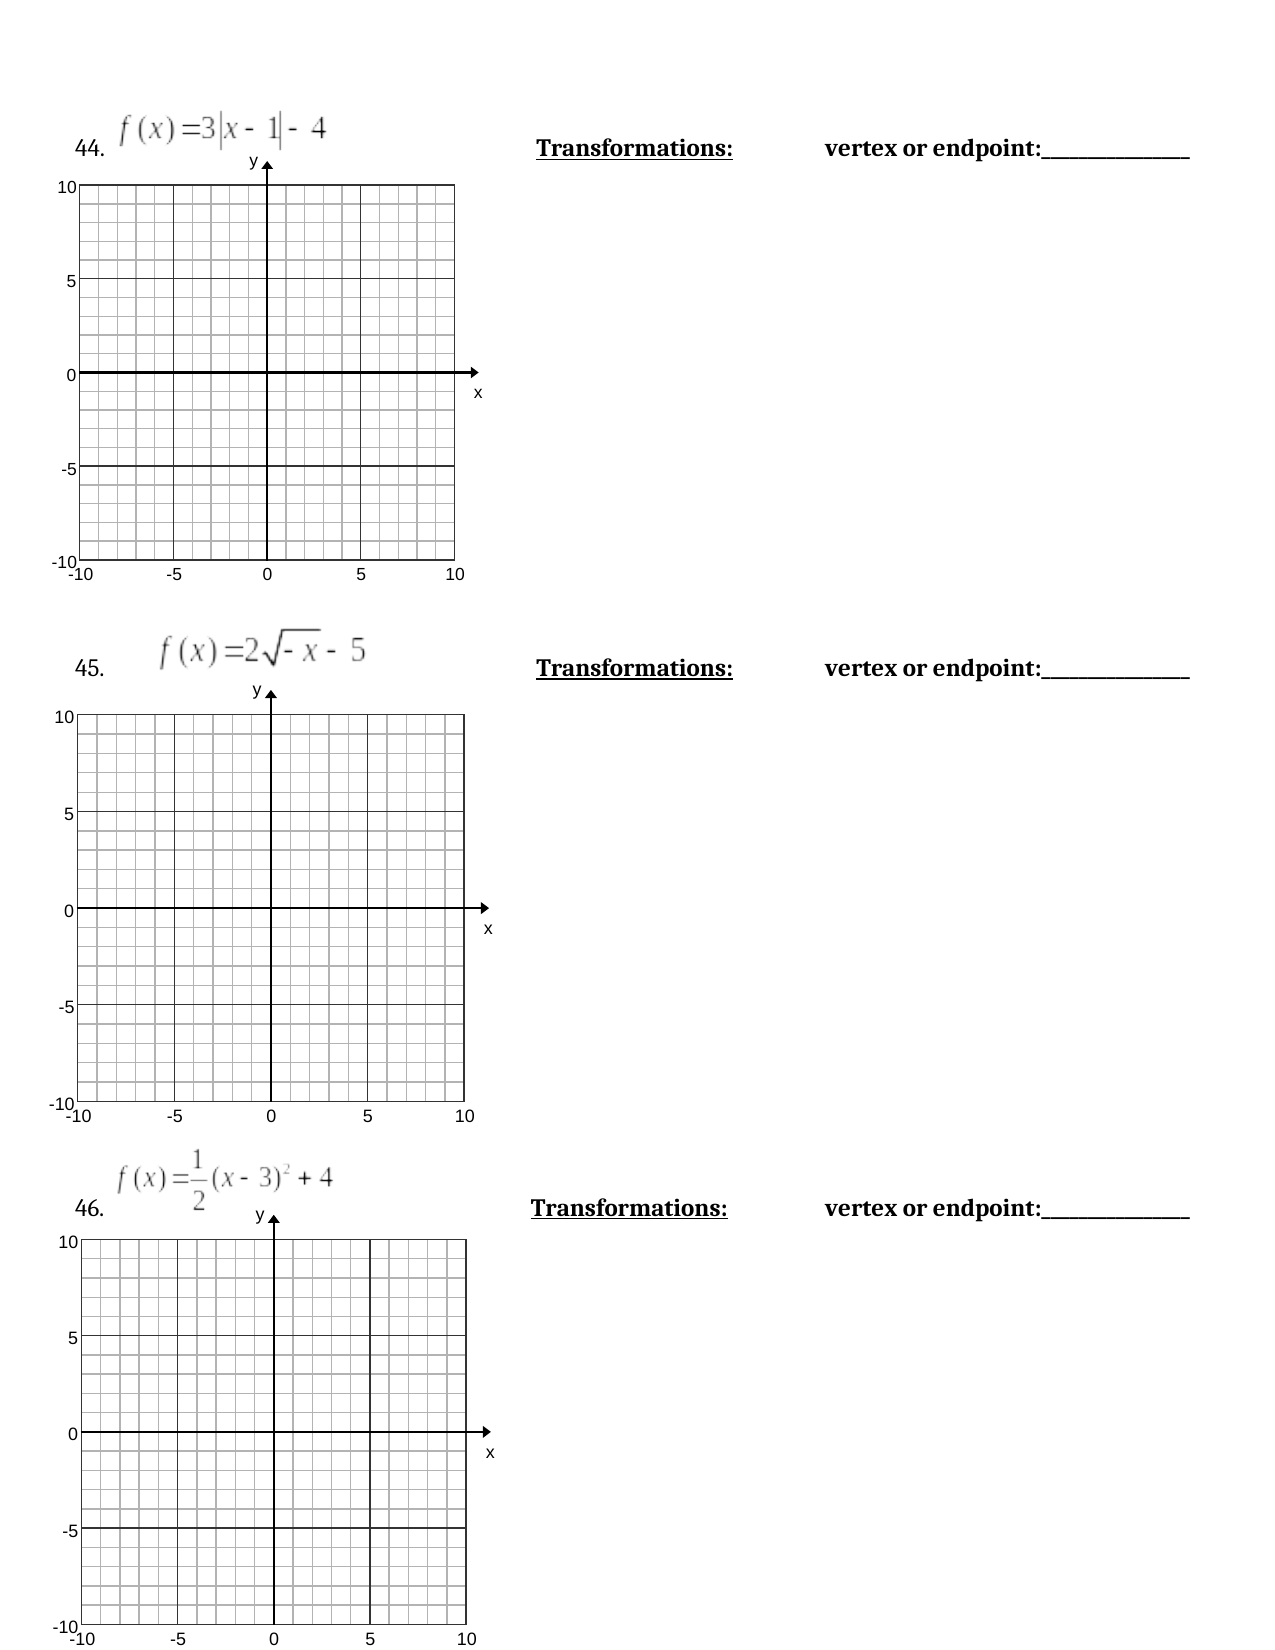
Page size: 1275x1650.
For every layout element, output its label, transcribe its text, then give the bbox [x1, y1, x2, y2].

text 45. Transformations: vertex or endpoint:________________ [75, 623, 1200, 711]
text 44. Transformations: vertex or endpoint:________________ [75, 104, 1200, 192]
text 46. Transformations: vertex or endpoint:________________ [75, 1142, 1200, 1251]
